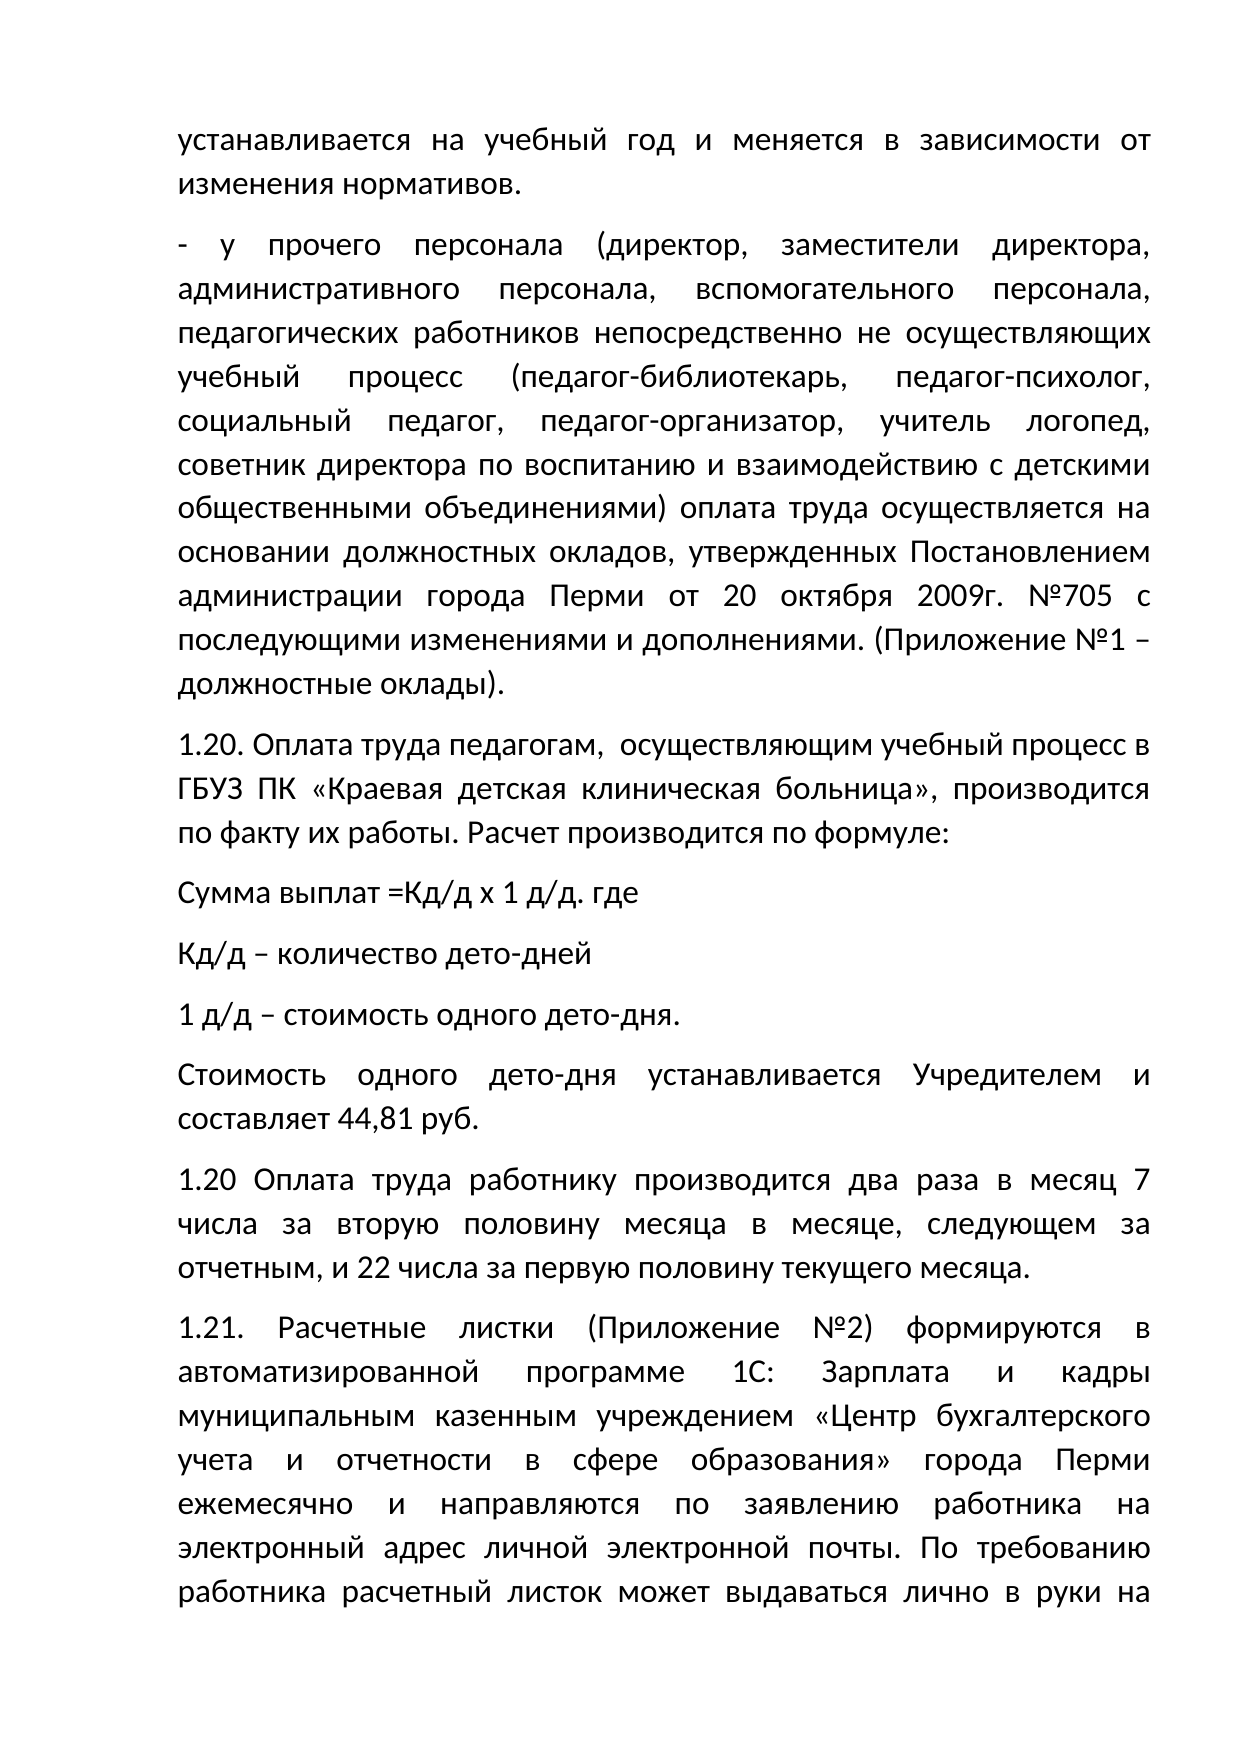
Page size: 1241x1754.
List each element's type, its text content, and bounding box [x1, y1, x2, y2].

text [177, 1306, 1152, 1611]
text Сумма выплат =Кд/д х 1 д/д. где [177, 871, 1152, 912]
text 1.20 Оплата труда работнику производится два раза в месяц 7 числа за вторую половину месяца в месяце, следующем за отчетным, и 22 числа за первую половину текущего месяца. [177, 1158, 1152, 1287]
text 1.20. Оплата труда педагогам, осуществляющим учебный процесс в ГБУЗ ПК «Краевая детская клиническая больница», производится по факту их работы. Расчет производится по формуле: [177, 723, 1152, 852]
text - у прочего персонала (директор, заместители директора, административного персонала, вспомогательного персонала, педагогических работников непосредственно не осуществляющих учебный процесс (педагог-библиотекарь, педагог-психолог, социальный педагог, педагог-организатор, учитель логопед, советник директора по воспитанию и взаимодействию с детскими общественными объединениями) оплата труда осуществляется на основании должностных окладов, утвержденных Постановлением администрации города Перми от 20 октября 2009г. №705 с последующими изменениями и дополнениями. (Приложение №1 – должностные оклады). [177, 223, 1152, 703]
text 1 д/д – стоимость одного дето-дня. [177, 993, 1152, 1033]
text Кд/д – количество дето-дней [177, 932, 1152, 973]
text Стоимость одного дето-дня устанавливается Учредителем и составляет 44,81 руб. [177, 1053, 1152, 1138]
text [177, 118, 1152, 203]
